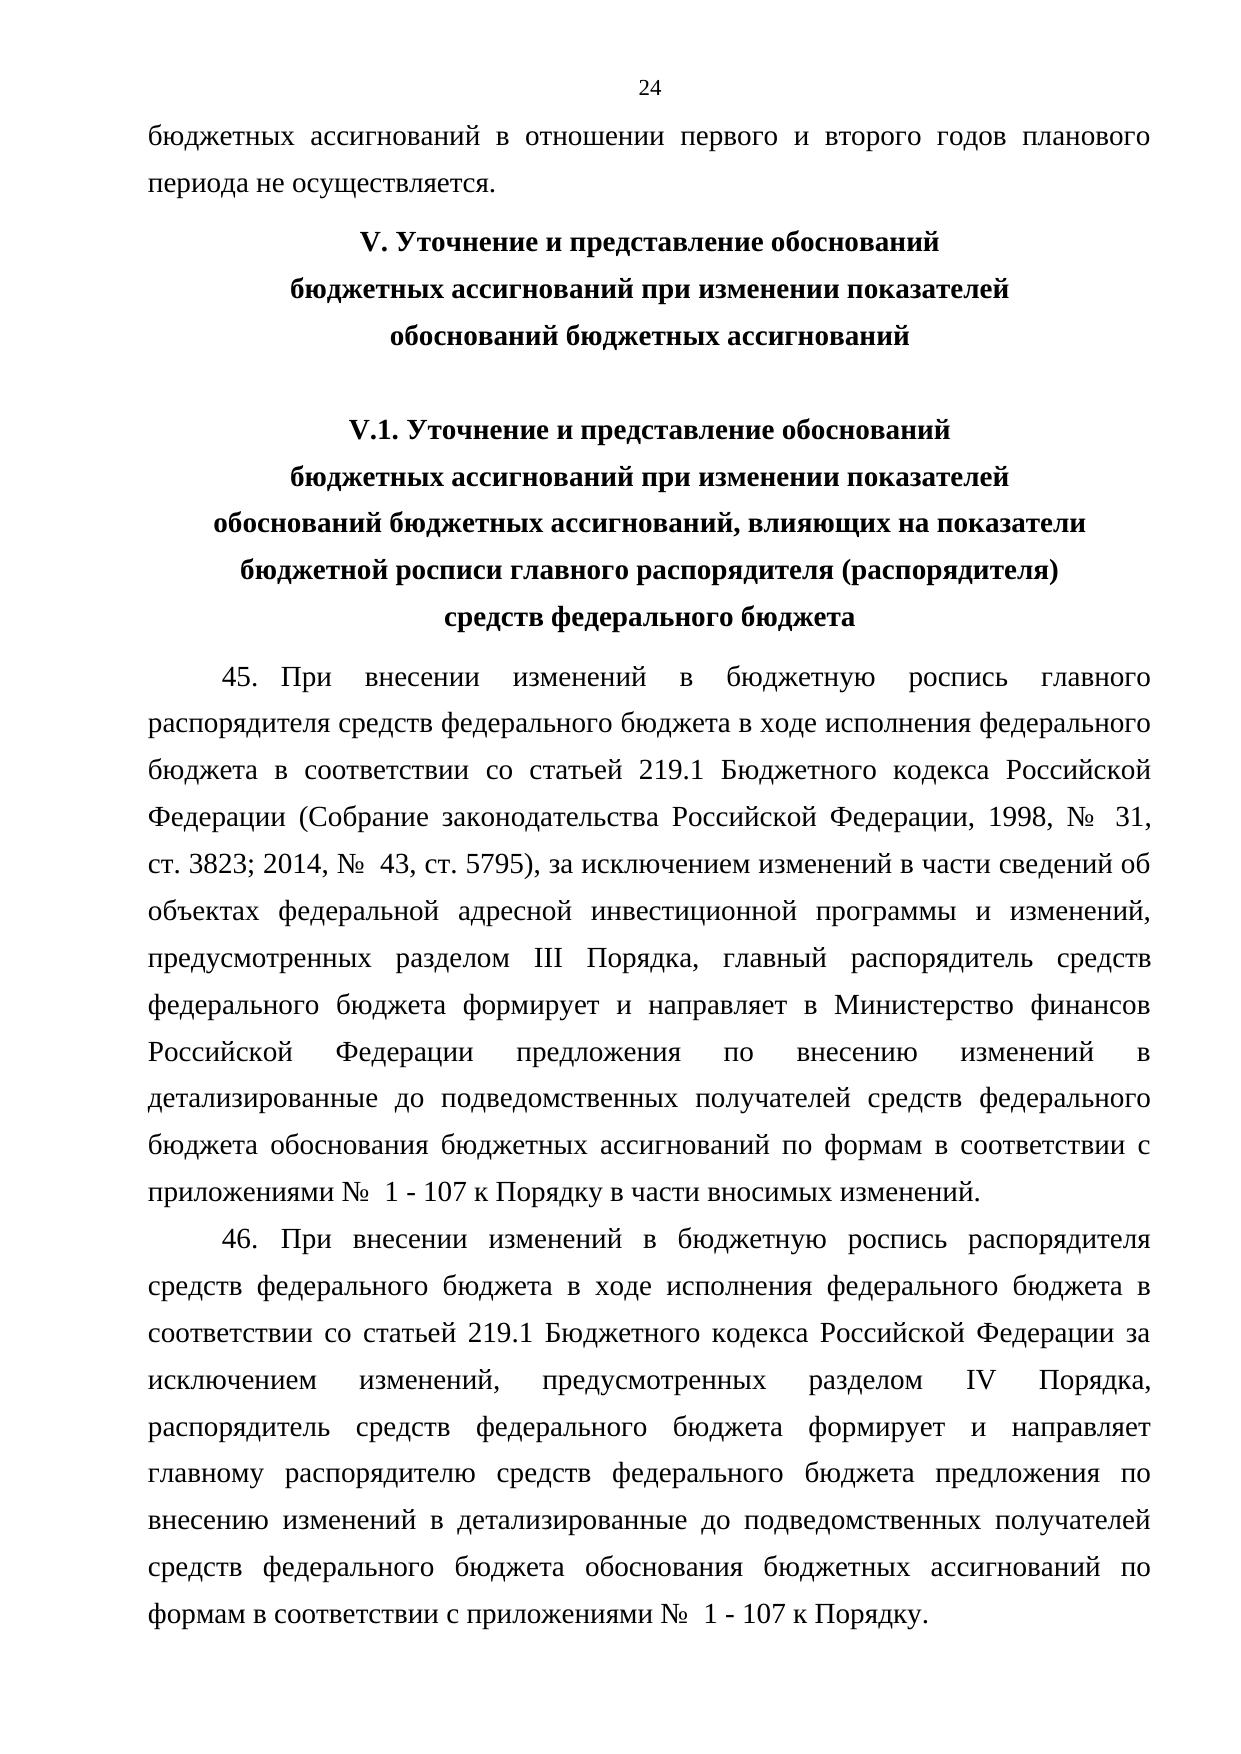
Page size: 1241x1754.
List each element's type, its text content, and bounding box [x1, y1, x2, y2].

list При внесении изменений в бюджетную роспись главного распорядителя средств федерального бюджета в ходе исполнения федерального бюджета в соответствии со статьей 219.1 Бюджетного кодекса Российской Федерации (Собрание законодательства Российской Федерации, 1998, № 31, ст. 3823; 2014, № 43, ст. 5795), за исключением изменений в части сведений об объектах федеральной адресной инвестиционной программы и изменений, предусмотренных разделом III Порядка, главный распорядитель средств федерального бюджета формирует и направляет в Министерство финансов Российской Федерации предложения по внесению изменений в детализированные до подведомственных получателей средств федерального бюджета обоснования бюджетных ассигнований по формам в соответствии с приложениями № 1 - 107 к Порядку в части вносимых изменений. [148, 659, 1152, 1208]
title V.1. Уточнение и представление обоснований бюджетных ассигнований при изменении показателей обоснований бюджетных ассигнований, влияющих на показатели бюджетной росписи главного распорядителя (распорядителя) средств федерального бюджета [148, 365, 1152, 633]
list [148, 118, 1152, 198]
title V. Уточнение и представление обоснований бюджетных ассигнований при изменении показателей обоснований бюджетных ассигнований [148, 224, 1152, 352]
list При внесении изменений в бюджетную роспись распорядителя средств федерального бюджета в ходе исполнения федерального бюджета в соответствии со статьей 219.1 Бюджетного кодекса Российской Федерации за исключением изменений, предусмотренных разделом IV Порядка, распорядитель средств федерального бюджета формирует и направляет главному распорядителю средств федерального бюджета предложения по внесению изменений в детализированные до подведомственных получателей средств федерального бюджета обоснования бюджетных ассигнований по формам в соответствии с приложениями № 1 - 107 к Порядку. [148, 1221, 1152, 1630]
